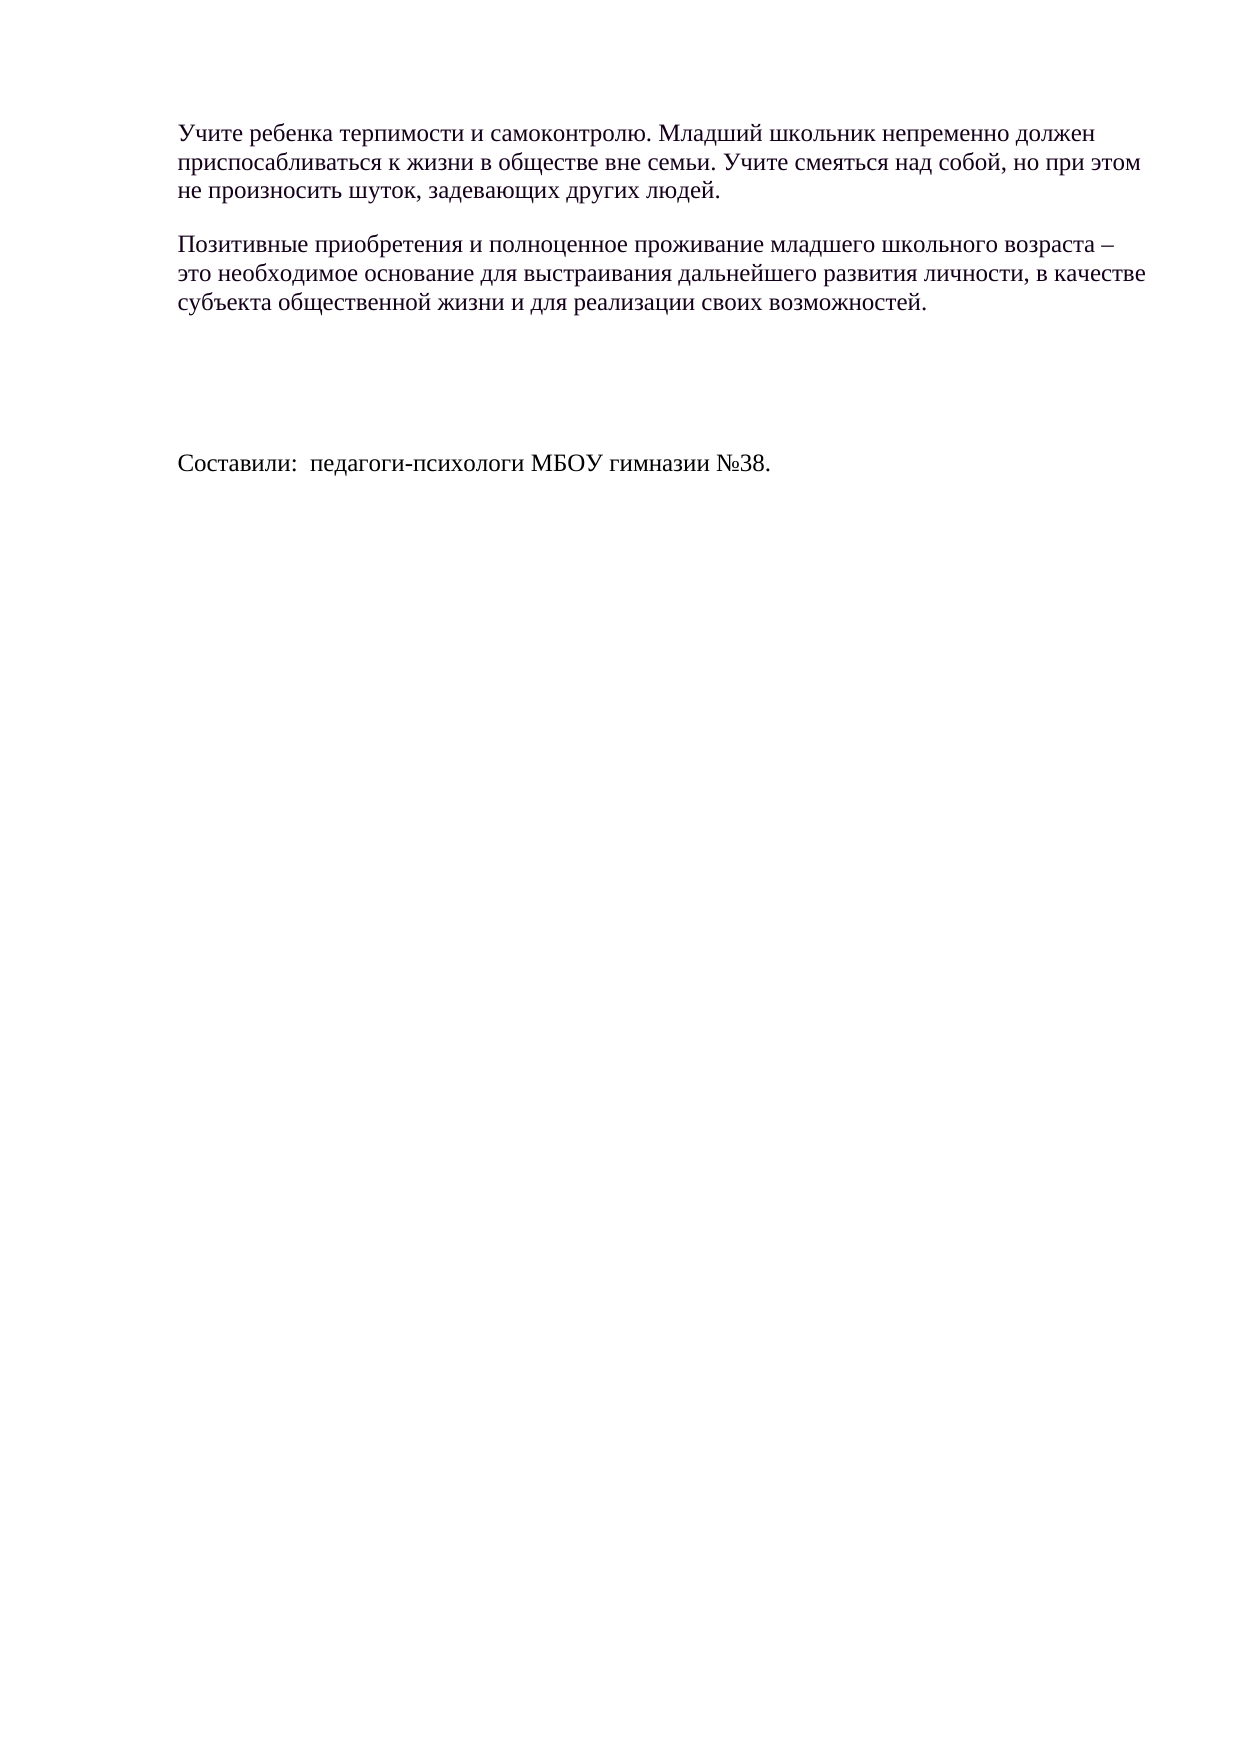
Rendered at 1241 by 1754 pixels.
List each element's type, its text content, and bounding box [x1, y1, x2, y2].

text Позитивные приобретения и полноценное проживание младшего школьного возраста – это необходимое основание для выстраивания дальнейшего развития личности, в качестве субъекта общественной жизни и для реализации своих возможностей. [177, 229, 1152, 316]
text Составили: педагоги-психологи МБОУ гимназии №38. [177, 448, 1152, 477]
text Учите ребенка терпимости и самоконтролю. Младший школьник непременно должен приспосабливаться к жизни в обществе вне семьи. Учите смеяться над собой, но при этом не произносить шуток, задевающих других людей. [177, 118, 1152, 204]
